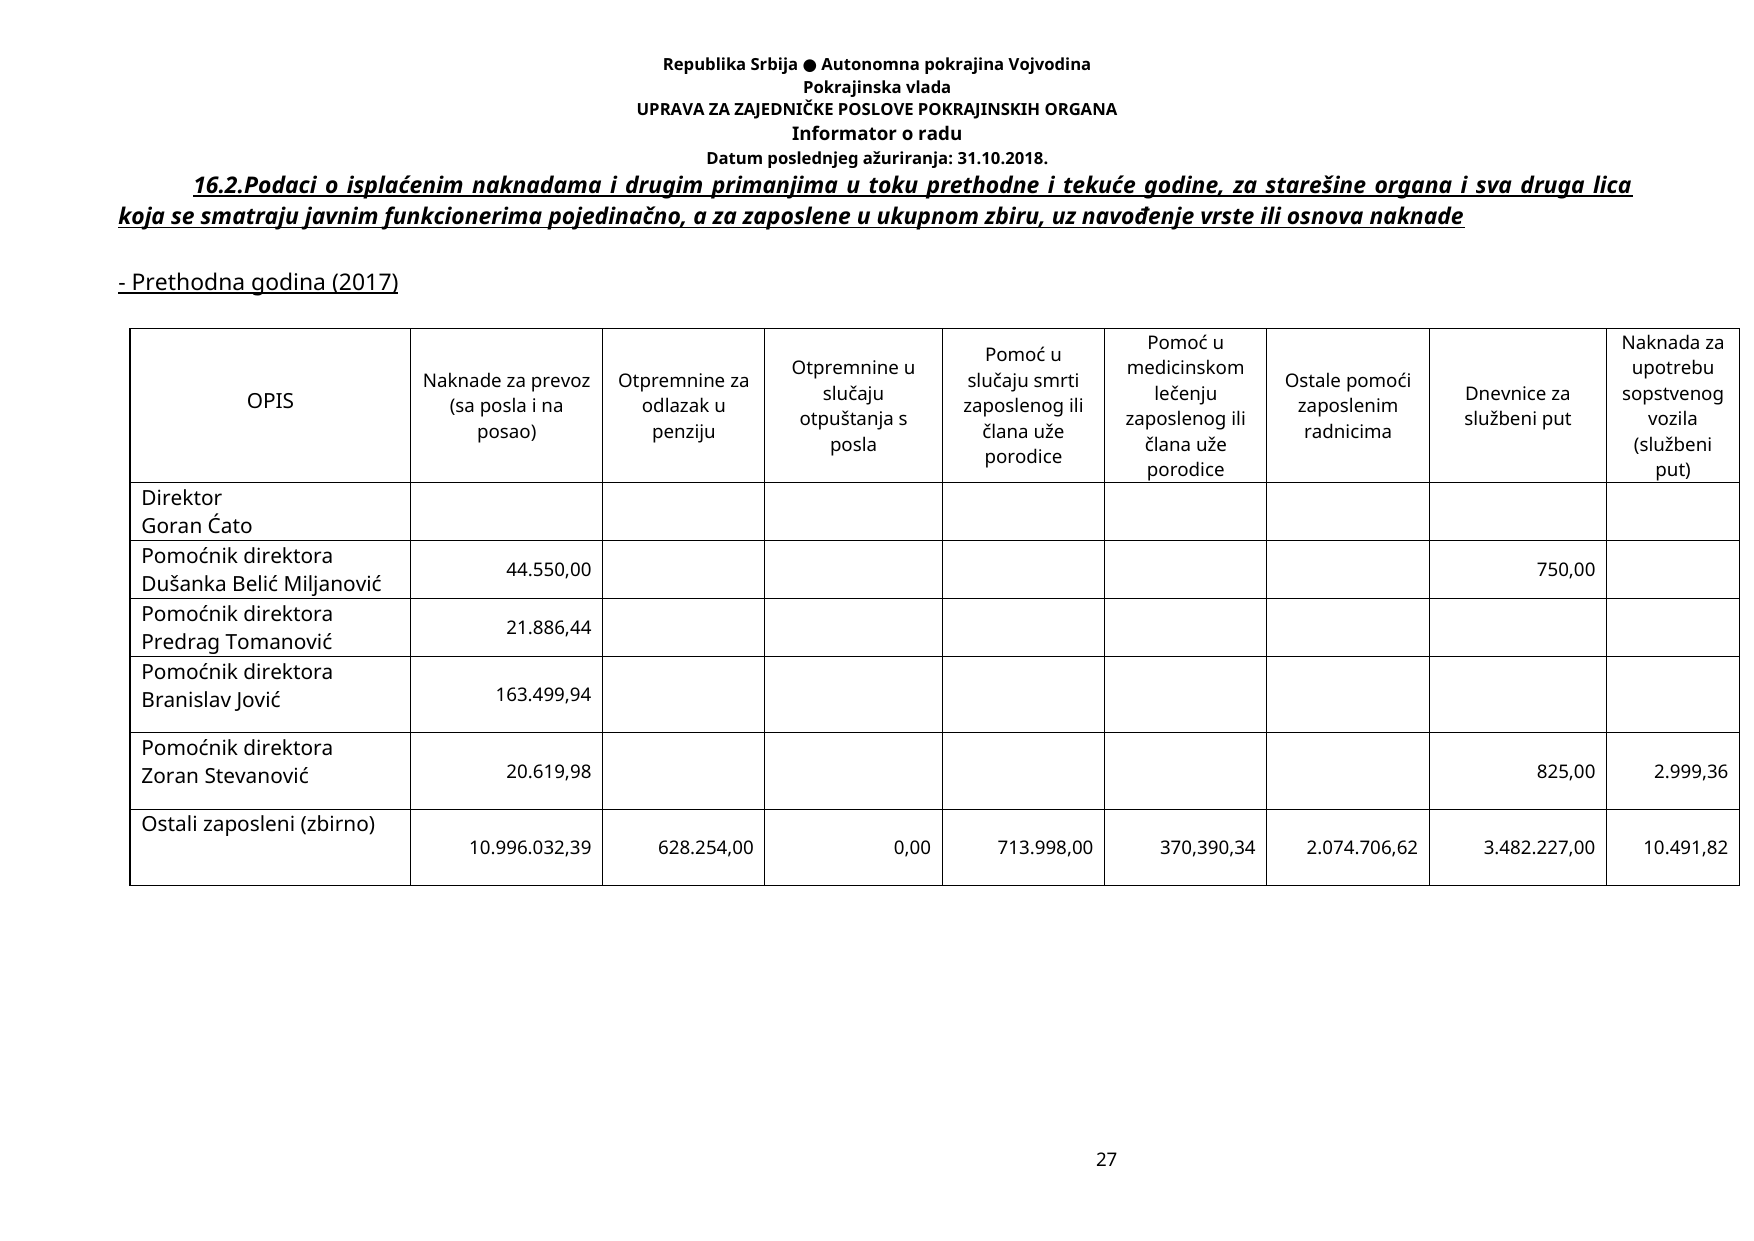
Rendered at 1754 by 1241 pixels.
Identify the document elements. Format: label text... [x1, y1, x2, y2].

table_cell 370,390,34 [1105, 810, 1266, 885]
table_cell [603, 657, 764, 732]
table_cell [1105, 657, 1266, 732]
table_cell [603, 541, 764, 598]
table_cell [765, 541, 942, 598]
table_cell Ostali zaposleni (zbirno) [131, 810, 410, 885]
table_header Pomoć u medicinskom lečenju zaposlenog ili člana uže porodice [1105, 329, 1266, 482]
table_cell 163.499,94 [411, 657, 602, 732]
table_cell [1105, 541, 1266, 598]
table_header Dnevnice za službeni put [1430, 329, 1606, 482]
table_header Ostale pomoći zaposlenim radnicima [1267, 329, 1429, 482]
table_cell Pomoćnik direktora Branislav Jović [131, 657, 410, 732]
table_header Otpremnine za odlazak u penziju [603, 329, 764, 482]
table_cell [1267, 541, 1429, 598]
table_header Naknada za upotrebu sopstvenog vozila (službeni put) [1607, 329, 1739, 482]
table_cell [603, 483, 764, 540]
table_cell [765, 733, 942, 808]
table_cell [1607, 483, 1739, 540]
table_cell [765, 657, 942, 732]
text - Prethodna godina (2017) [118, 266, 1636, 297]
table_cell 3.482.227,00 [1430, 810, 1606, 885]
table_header Naknade za prevoz (sa posla i na posao) [411, 329, 602, 482]
table_cell [411, 483, 602, 540]
table_cell 628.254,00 [603, 810, 764, 885]
table_cell 713.998,00 [943, 810, 1104, 885]
table_cell [1267, 599, 1429, 656]
table_cell [943, 599, 1104, 656]
table_cell [943, 483, 1104, 540]
table_cell [943, 657, 1104, 732]
table_cell 10.996.032,39 [411, 810, 602, 885]
table_cell [943, 541, 1104, 598]
table_header Pomoć u slučaju smrti zaposlenog ili člana uže porodice [943, 329, 1104, 482]
table_cell 2.999,36 [1607, 733, 1739, 808]
table_cell [1430, 657, 1606, 732]
table_cell 21.886,44 [411, 599, 602, 656]
table_cell Pomoćnik direktora Predrag Tomanović [131, 599, 410, 656]
table_cell Pomoćnik direktora Zoran Stevanović [131, 733, 410, 808]
table_cell [1105, 733, 1266, 808]
table_cell [603, 733, 764, 808]
table_cell [765, 599, 942, 656]
table_cell [1430, 599, 1606, 656]
table_cell [1607, 657, 1739, 732]
table_cell [943, 733, 1104, 808]
table_cell [1267, 657, 1429, 732]
table_cell [1607, 541, 1739, 598]
table_cell Pomoćnik direktora Dušanka Belić Milјanović [131, 541, 410, 598]
table_cell 10.491,82 [1607, 810, 1739, 885]
table_header Otpremnine u slučaju otpuštanja s posla [765, 329, 942, 482]
table_cell [603, 599, 764, 656]
table_cell [1267, 483, 1429, 540]
table_cell 20.619,98 [411, 733, 602, 808]
table_cell 44.550,00 [411, 541, 602, 598]
table_cell [1105, 483, 1266, 540]
table_cell 825,00 [1430, 733, 1606, 808]
table_cell 0,00 [765, 810, 942, 885]
table_header OPIS [131, 329, 410, 482]
table_cell [1607, 599, 1739, 656]
table_cell [765, 483, 942, 540]
table_cell [1267, 733, 1429, 808]
table_cell 2.074.706,62 [1267, 810, 1429, 885]
text 16.2.Podaci o isplaćenim naknadama i drugim primanjima u toku prethodne i tekuće godine, za starešine organa i sva druga lica koja se smatraju javnim funkcionerima pojedinačno, a za zaposlene u ukupnom zbiru, uz navođenje vrste ili osnova naknade [118, 169, 1636, 231]
table_cell 750,00 [1430, 541, 1606, 598]
table_cell [1430, 483, 1606, 540]
table_cell Direktor Goran Ćato [131, 483, 410, 540]
table_cell [1105, 599, 1266, 656]
